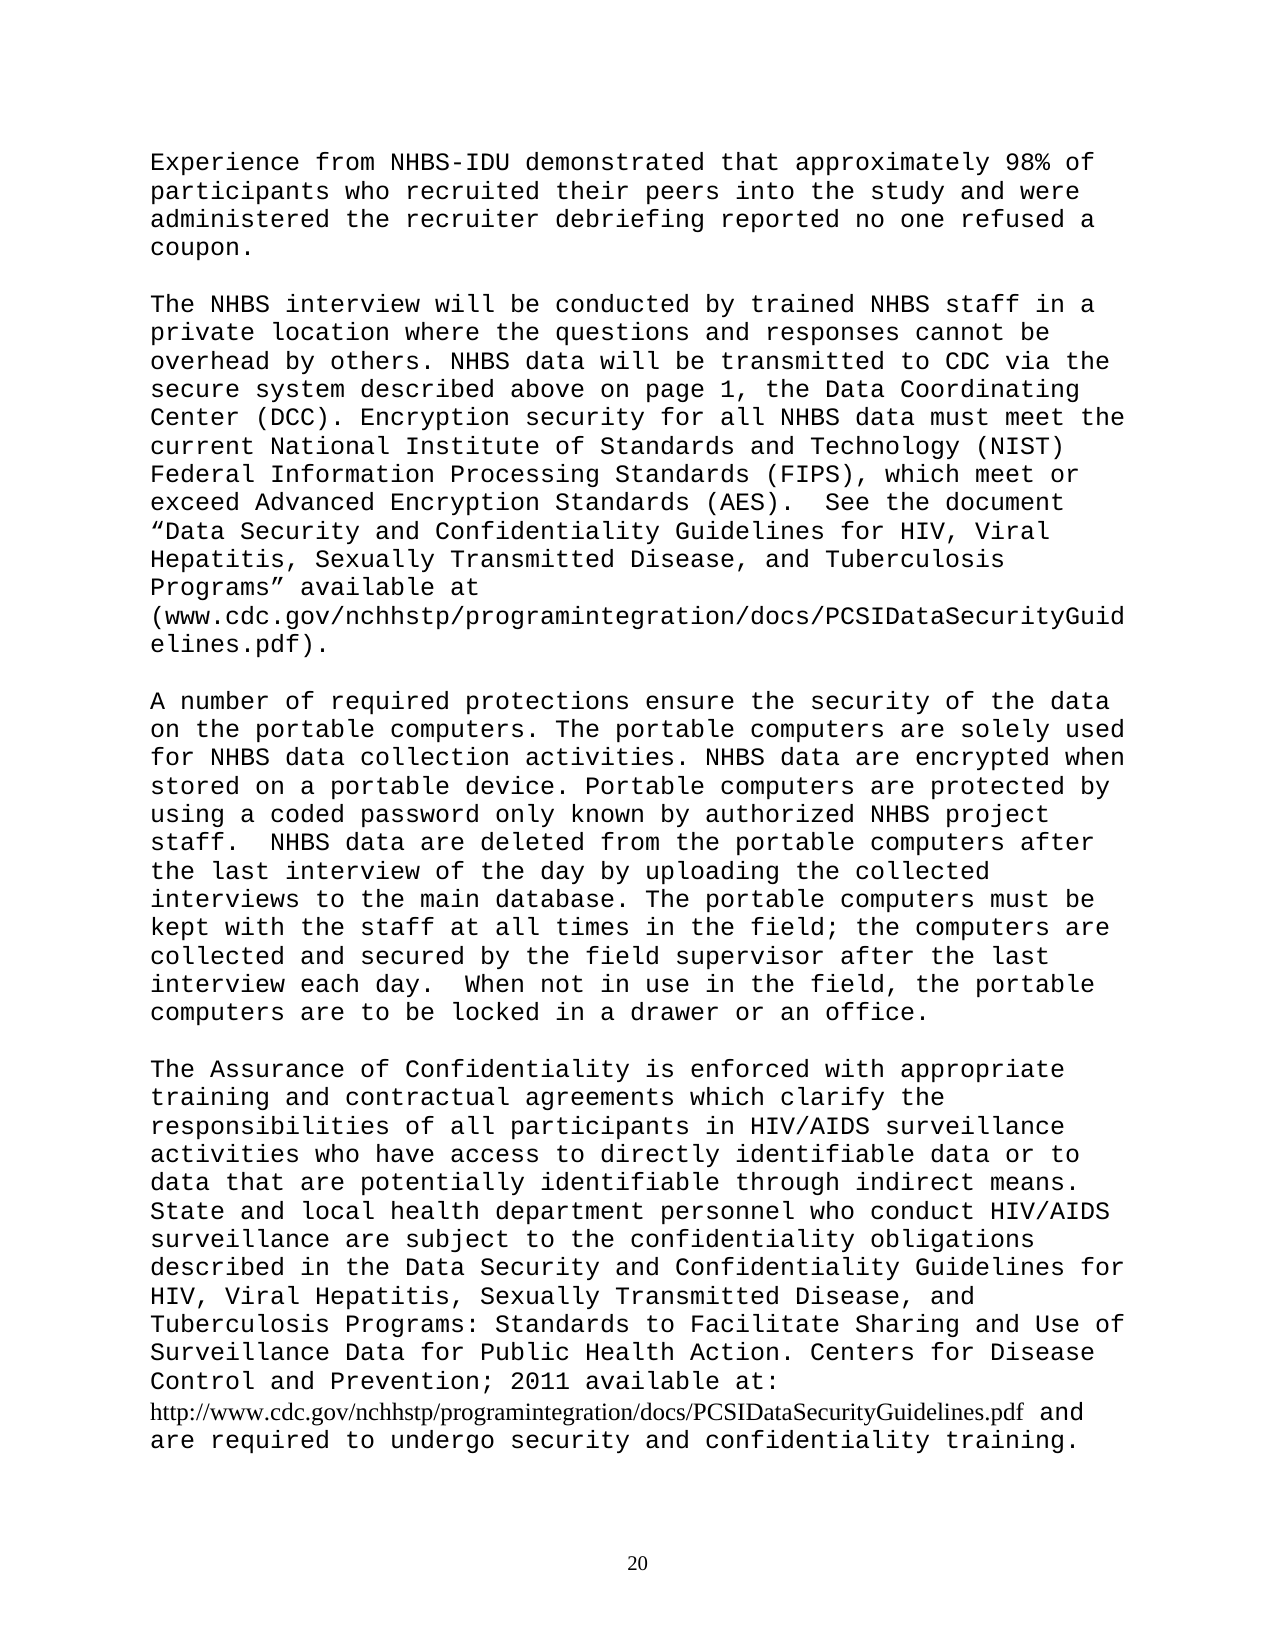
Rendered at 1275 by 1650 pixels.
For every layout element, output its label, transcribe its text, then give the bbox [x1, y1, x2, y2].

text A number of required protections ensure the security of the data on the portable computers. The portable computers are solely used for NHBS data collection activities. NHBS data are encrypted when stored on a portable device. Portable computers are protected by using a coded password only known by authorized NHBS project staff. NHBS data are deleted from the portable computers after the last interview of the day by uploading the collected interviews to the main database. The portable computers must be kept with the staff at all times in the field; the computers are collected and secured by the field supervisor after the last interview each day. When not in use in the field, the portable computers are to be locked in a drawer or an office. [150, 688, 1125, 1028]
text The Assurance of Confidentiality is enforced with appropriate training and contractual agreements which clarify the responsibilities of all participants in HIV/AIDS surveillance activities who have access to directly identifiable data or to data that are potentially identifiable through indirect means. State and local health department personnel who conduct HIV/AIDS surveillance are subject to the confidentiality obligations described in the Data Security and Confidentiality Guidelines for HIV, Viral Hepatitis, Sexually Transmitted Disease, and Tuberculosis Programs: Standards to Facilitate Sharing and Use of Surveillance Data for Public Health Action. Centers for Disease Control and Prevention; 2011 available at: http://www.cdc.gov/nchhstp/programintegration/docs/PCSIDataSecurityGuidelines.pdf and are required to undergo security and confidentiality training. [150, 1057, 1125, 1456]
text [150, 150, 1125, 263]
text The NHBS interview will be conducted by trained NHBS staff in a private location where the questions and responses cannot be overhead by others. NHBS data will be transmitted to CDC via the secure system described above on page 1, the Data Coordinating Center (DCC). Encryption security for all NHBS data must meet the current National Institute of Standards and Technology (NIST) Federal Information Processing Standards (FIPS), which meet or exceed Advanced Encryption Standards (AES). See the document “Data Security and Confidentiality Guidelines for HIV, Viral Hepatitis, Sexually Transmitted Disease, and Tuberculosis Programs” available at (www.cdc.gov/nchhstp/programintegration/docs/PCSIDataSecurityGuidelines.pdf). [150, 292, 1125, 660]
